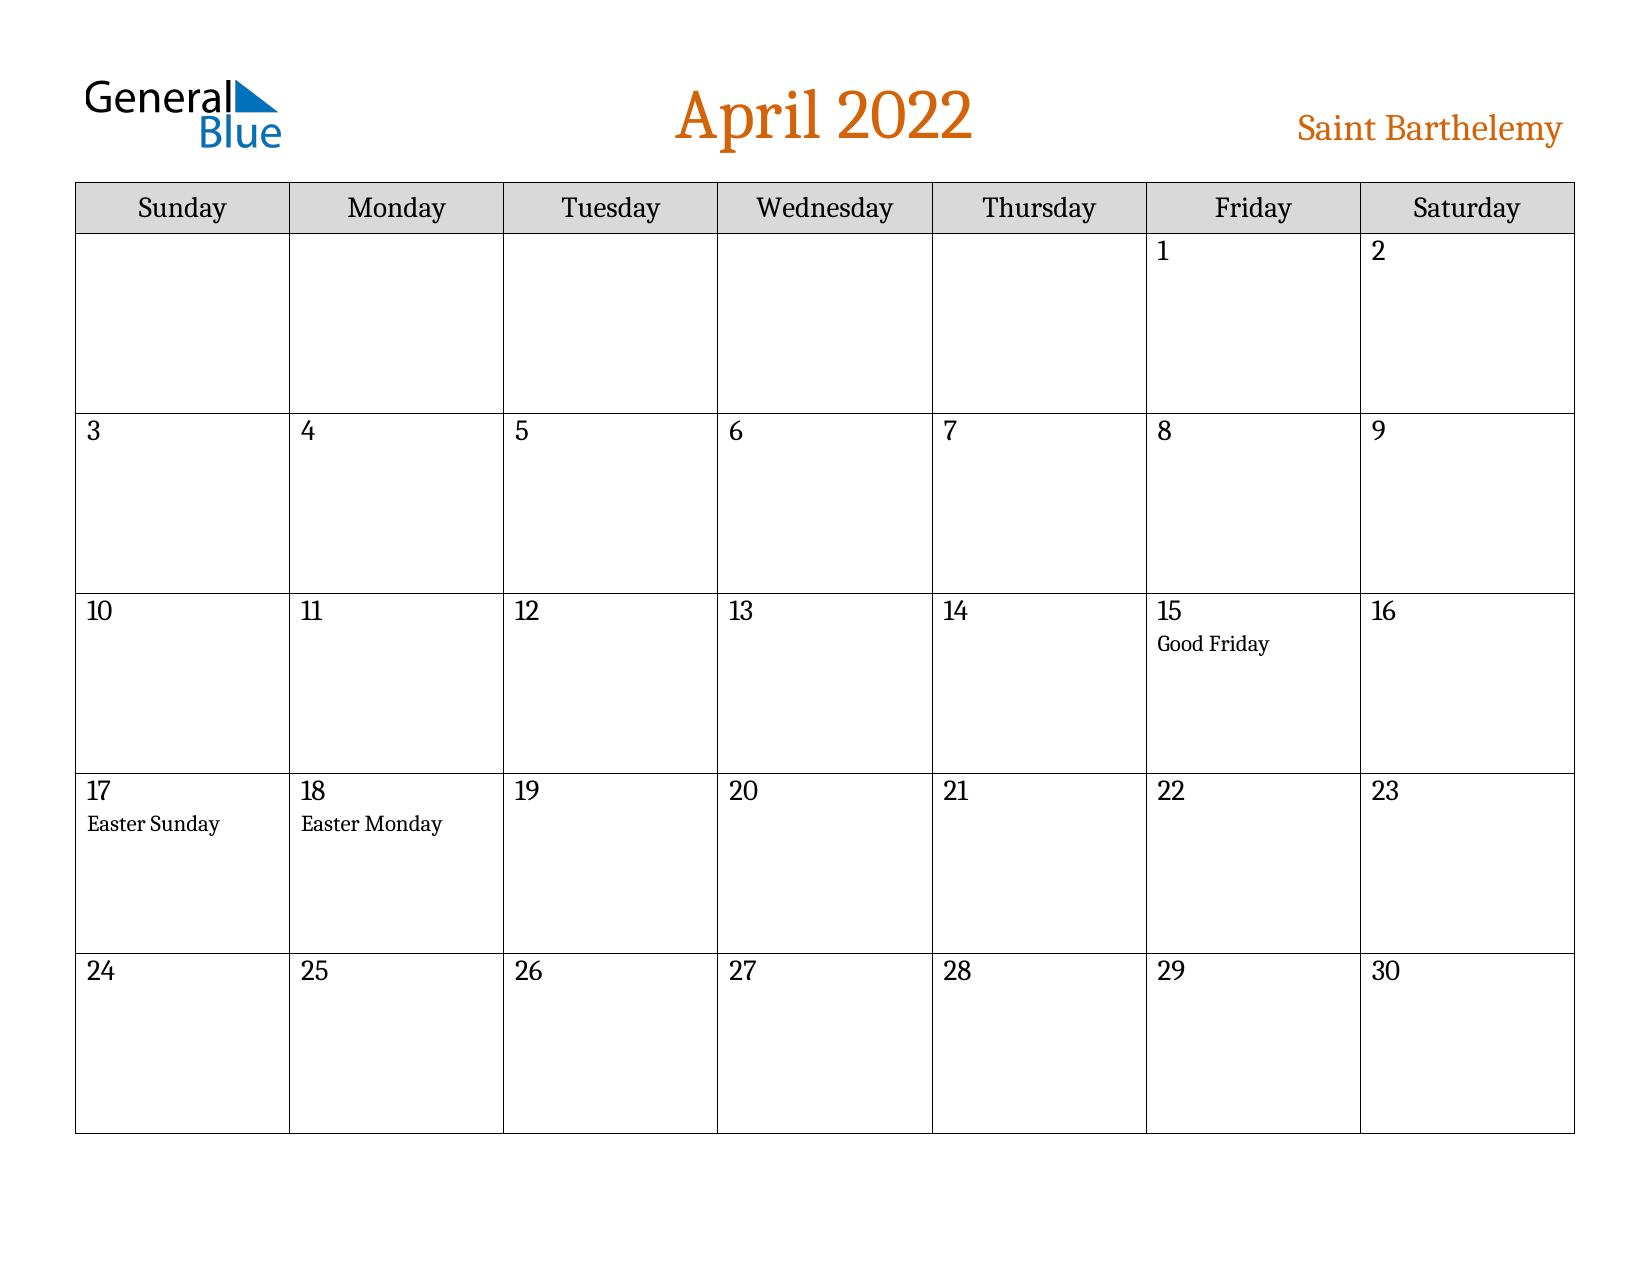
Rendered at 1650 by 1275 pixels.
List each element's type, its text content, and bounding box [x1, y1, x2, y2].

table_cell 14 [933, 594, 1146, 630]
table_cell Good Friday [1147, 630, 1360, 773]
table_cell 24 [76, 954, 289, 990]
table_cell 16 [1361, 594, 1574, 630]
table_cell [1361, 450, 1574, 593]
table_cell Friday [1147, 183, 1360, 233]
table_cell Wednesday [718, 183, 932, 233]
table_cell [933, 630, 1146, 773]
table_cell 18 [290, 774, 503, 810]
table_cell [504, 234, 717, 270]
table_cell 3 [76, 414, 289, 450]
table_cell 23 [1361, 774, 1574, 810]
table_cell 2 [1361, 234, 1574, 270]
table_cell Thursday [933, 183, 1146, 233]
table_cell [290, 990, 503, 1133]
table_cell 9 [1361, 414, 1574, 450]
table_cell [504, 810, 717, 953]
table_cell [718, 270, 932, 413]
table_cell [718, 630, 932, 773]
table_cell [933, 990, 1146, 1133]
table_cell [504, 990, 717, 1133]
table_cell [290, 234, 503, 270]
table_cell 15 [1147, 594, 1360, 630]
table_cell [718, 234, 932, 270]
table_cell [1147, 810, 1360, 953]
table_cell Tuesday [504, 183, 717, 233]
table_cell [1361, 990, 1574, 1133]
table_cell Easter Monday [290, 810, 503, 953]
table_cell 10 [76, 594, 289, 630]
table_cell [933, 270, 1146, 413]
table_cell 25 [290, 954, 503, 990]
table_header [76, 75, 503, 182]
table_cell [933, 234, 1146, 270]
table_cell Sunday [76, 183, 289, 233]
table_cell 5 [504, 414, 717, 450]
table_cell 30 [1361, 954, 1574, 990]
table_cell [290, 270, 503, 413]
table_cell 4 [290, 414, 503, 450]
table_cell 27 [718, 954, 932, 990]
table_cell [76, 270, 289, 413]
table_cell [933, 450, 1146, 593]
table_cell [1147, 450, 1360, 593]
table_cell 21 [933, 774, 1146, 810]
table_cell Easter Sunday [76, 810, 289, 953]
table_cell 12 [504, 594, 717, 630]
table_cell Monday [290, 183, 503, 233]
table_cell [1147, 270, 1360, 413]
table_cell [718, 990, 932, 1133]
table_cell [290, 450, 503, 593]
table_cell [76, 234, 289, 270]
table_cell [718, 450, 932, 593]
table_cell [76, 630, 289, 773]
table_cell [76, 990, 289, 1133]
table_header April 2022 [504, 75, 1146, 182]
table_cell [1361, 810, 1574, 953]
table_cell [1361, 270, 1574, 413]
table_cell 1 [1147, 234, 1360, 270]
table_cell [1147, 990, 1360, 1133]
table_cell [76, 450, 289, 593]
table_header Saint Barthelemy [1146, 75, 1574, 182]
table_cell 7 [933, 414, 1146, 450]
table_cell [290, 630, 503, 773]
table_cell 8 [1147, 414, 1360, 450]
picture [86, 80, 281, 148]
table_cell 22 [1147, 774, 1360, 810]
table_cell [504, 630, 717, 773]
table_cell Saturday [1361, 183, 1574, 233]
table_cell [1361, 630, 1574, 773]
table_cell [504, 450, 717, 593]
table_cell 29 [1147, 954, 1360, 990]
table_cell [504, 270, 717, 413]
table_cell 20 [718, 774, 932, 810]
table_cell 6 [718, 414, 932, 450]
table_cell 11 [290, 594, 503, 630]
table_cell [933, 810, 1146, 953]
table_cell 17 [76, 774, 289, 810]
table_cell [718, 810, 932, 953]
table_cell 13 [718, 594, 932, 630]
table_cell 26 [504, 954, 717, 990]
table_cell 19 [504, 774, 717, 810]
table_cell 28 [933, 954, 1146, 990]
